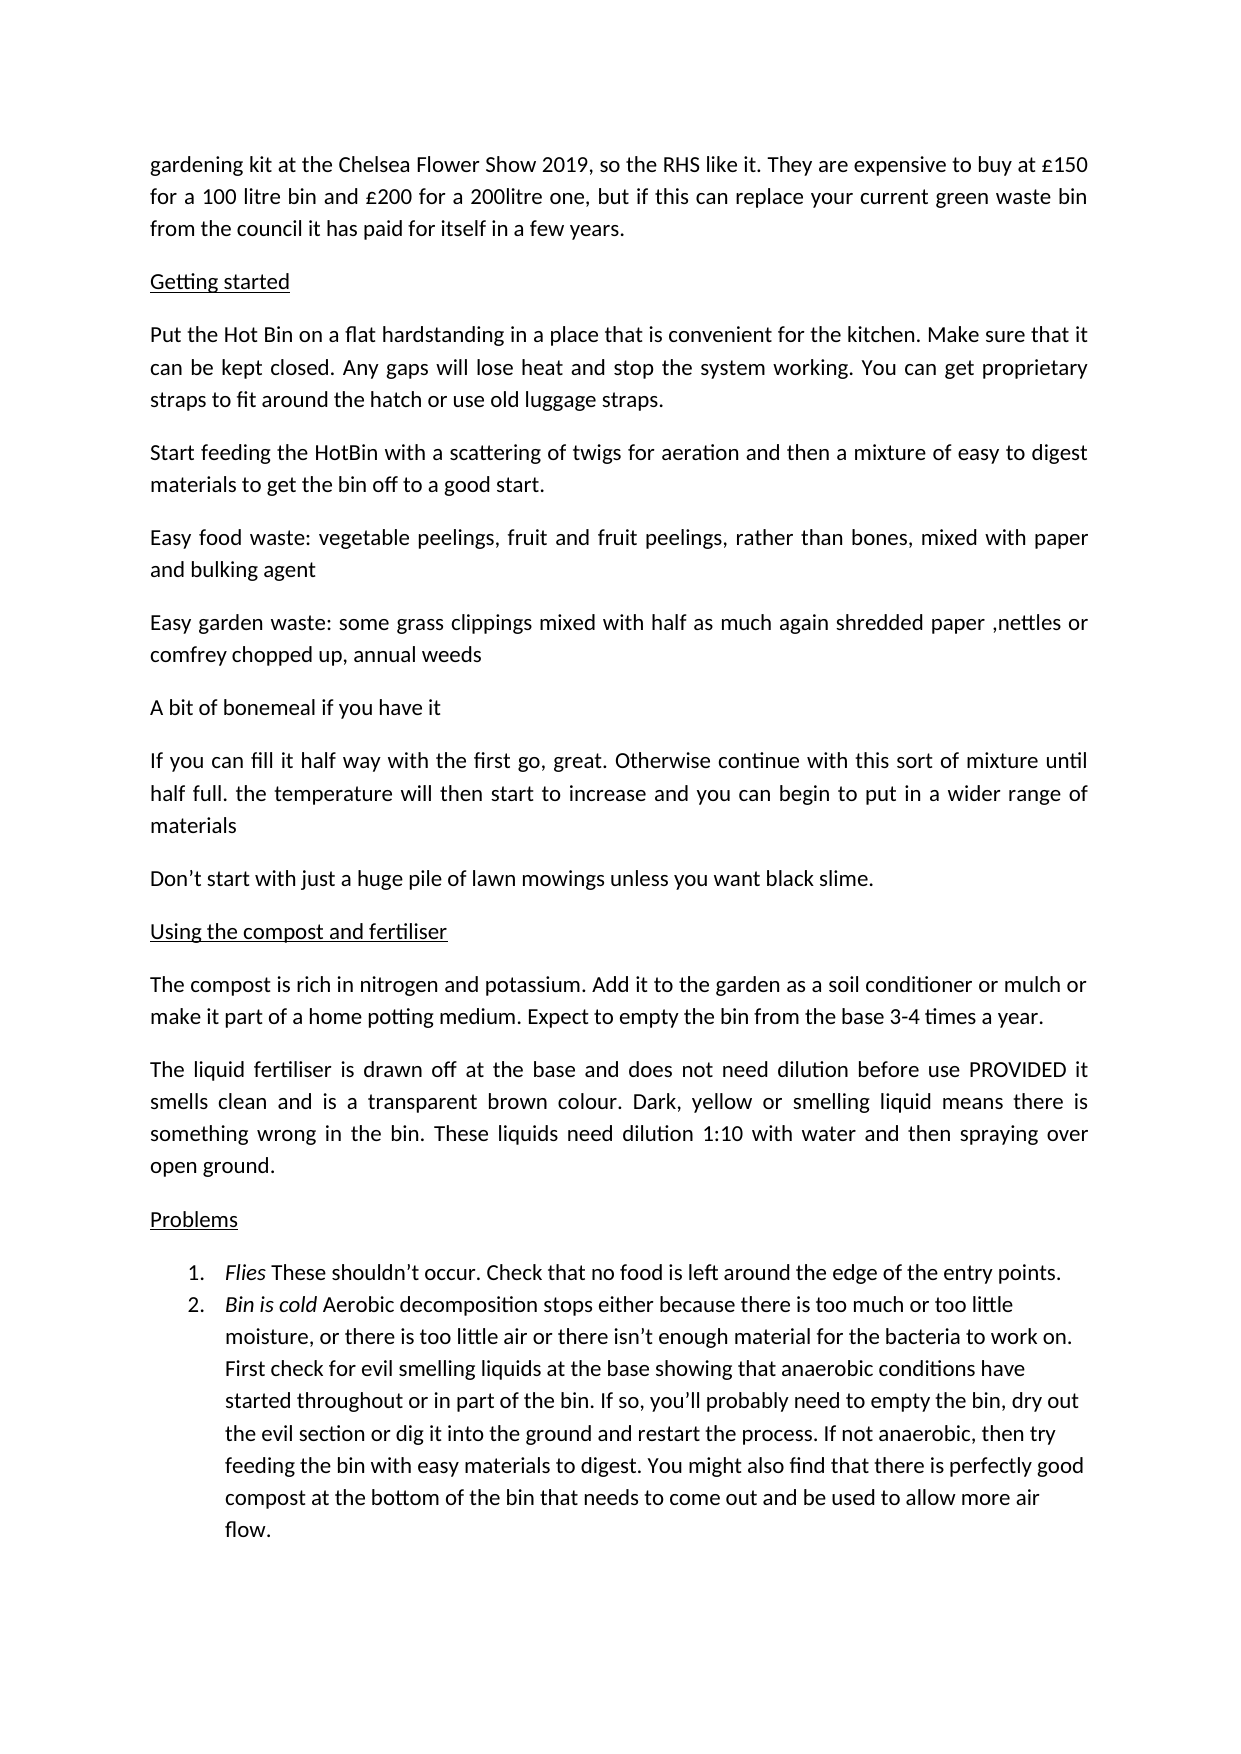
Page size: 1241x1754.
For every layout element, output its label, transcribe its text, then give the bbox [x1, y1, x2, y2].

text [150, 150, 1090, 242]
text A bit of bonemeal if you have it [150, 693, 1090, 721]
text Put the Hot Bin on a flat hardstanding in a place that is convenient for the kitchen. Make sure that it can be kept closed. Any gaps will lose heat and stop the system working. You can get proprietary straps to fit around the hatch or use old luggage straps. [150, 320, 1090, 413]
text Easy garden waste: some grass clippings mixed with half as much again shredded paper ,nettles or comfrey chopped up, annual weeds [150, 608, 1090, 668]
text Don’t start with just a huge pile of lawn mowings unless you want black slime. [150, 864, 1090, 892]
list Bin is cold Aerobic decomposition stops either because there is too much or too little moisture, or there is too little air or there isn’t enough material for the bacteria to work on. First check for evil smelling liquids at the base showing that anaerobic conditions have started throughout or in part of the bin. If so, you’ll probably need to empty the bin, dry out the evil section or dig it into the ground and restart the process. If not anaerobic, then try feeding the bin with easy materials to digest. You might also find that there is perfectly good compost at the bottom of the bin that needs to come out and be used to allow more air flow. [187, 1290, 1090, 1543]
text Start feeding the HotBin with a scattering of twigs for aeration and then a mixture of easy to digest materials to get the bin off to a good start. [150, 438, 1090, 498]
list Flies These shouldn’t occur. Check that no food is left around the edge of the entry points. [187, 1258, 1090, 1286]
text Problems [150, 1205, 1090, 1233]
text Getting started [150, 267, 1090, 295]
text The compost is rich in nitrogen and potassium. Add it to the garden as a soil conditioner or mulch or make it part of a home potting medium. Expect to empty the bin from the base 3-4 times a year. [150, 970, 1090, 1030]
text Using the compost and fertiliser [150, 917, 1090, 945]
text The liquid fertiliser is drawn off at the base and does not need dilution before use PROVIDED it smells clean and is a transparent brown colour. Dark, yellow or smelling liquid means there is something wrong in the bin. These liquids need dilution 1:10 with water and then spraying over open ground. [150, 1055, 1090, 1180]
text Easy food waste: vegetable peelings, fruit and fruit peelings, rather than bones, mixed with paper and bulking agent [150, 523, 1090, 583]
text If you can fill it half way with the first go, great. Otherwise continue with this sort of mixture until half full. the temperature will then start to increase and you can begin to put in a wider range of materials [150, 746, 1090, 839]
